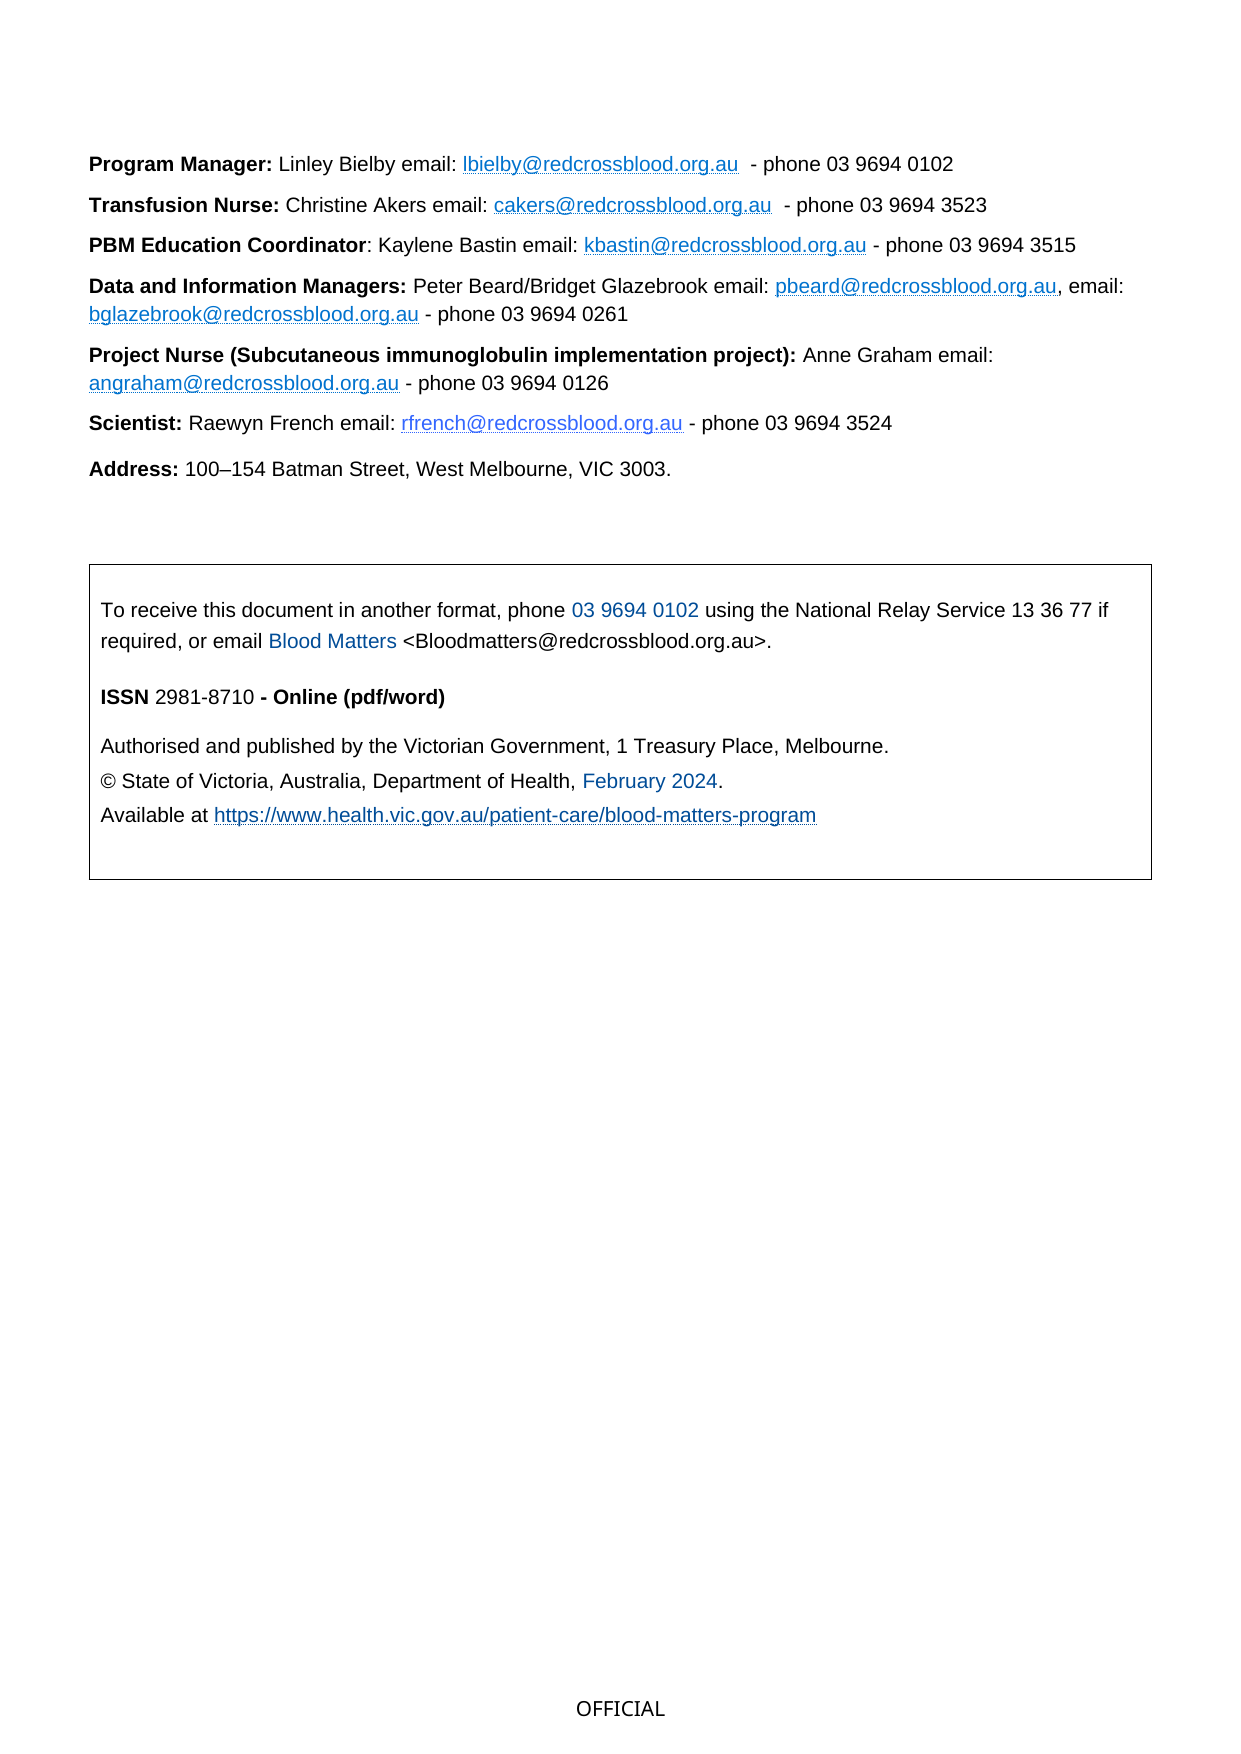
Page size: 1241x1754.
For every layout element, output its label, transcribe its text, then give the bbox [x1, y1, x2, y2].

text Project Nurse (Subcutaneous immunoglobulin implementation project): Anne Graham email: angraham@redcrossblood.org.au - phone 03 9694 0126 [89, 338, 1152, 394]
text Data and Information Managers: Peter Beard/Bridget Glazebrook email: pbeard@redcrossblood.org.au, email: bglazebrook@redcrossblood.org.au - phone 03 9694 0261 [89, 269, 1152, 326]
table_header To receive this document in another format, phone 03 9694 0102 using the National Relay Service 13 36 77 if required, or email Blood Matters <Bloodmatters@redcrossblood.org.au>. ISSN 2981-8710 - Online (pdf/word) Authorised and published by the Victorian Government, 1 Treasury Place, Melbourne. © State of Victoria, Australia, Department of Health, February 2024. Available at https://www.health.vic.gov.au/patient-care/blood-matters-program [90, 565, 1151, 879]
text PBM Education Coordinator: Kaylene Bastin email: kbastin@redcrossblood.org.au - phone 03 9694 3515 [89, 229, 1152, 257]
text Transfusion Nurse: Christine Akers email: cakers@redcrossblood.org.au - phone 03 9694 3523 [89, 188, 1152, 216]
text Address: 100–154 Batman Street, West Melbourne, VIC 3003. [89, 448, 1152, 481]
text Program Manager: Linley Bielby email: lbielby@redcrossblood.org.au - phone 03 9694 0102 [89, 148, 1152, 176]
text Scientist: Raewyn French email: rfrench@redcrossblood.org.au - phone 03 9694 3524 [89, 407, 1152, 435]
